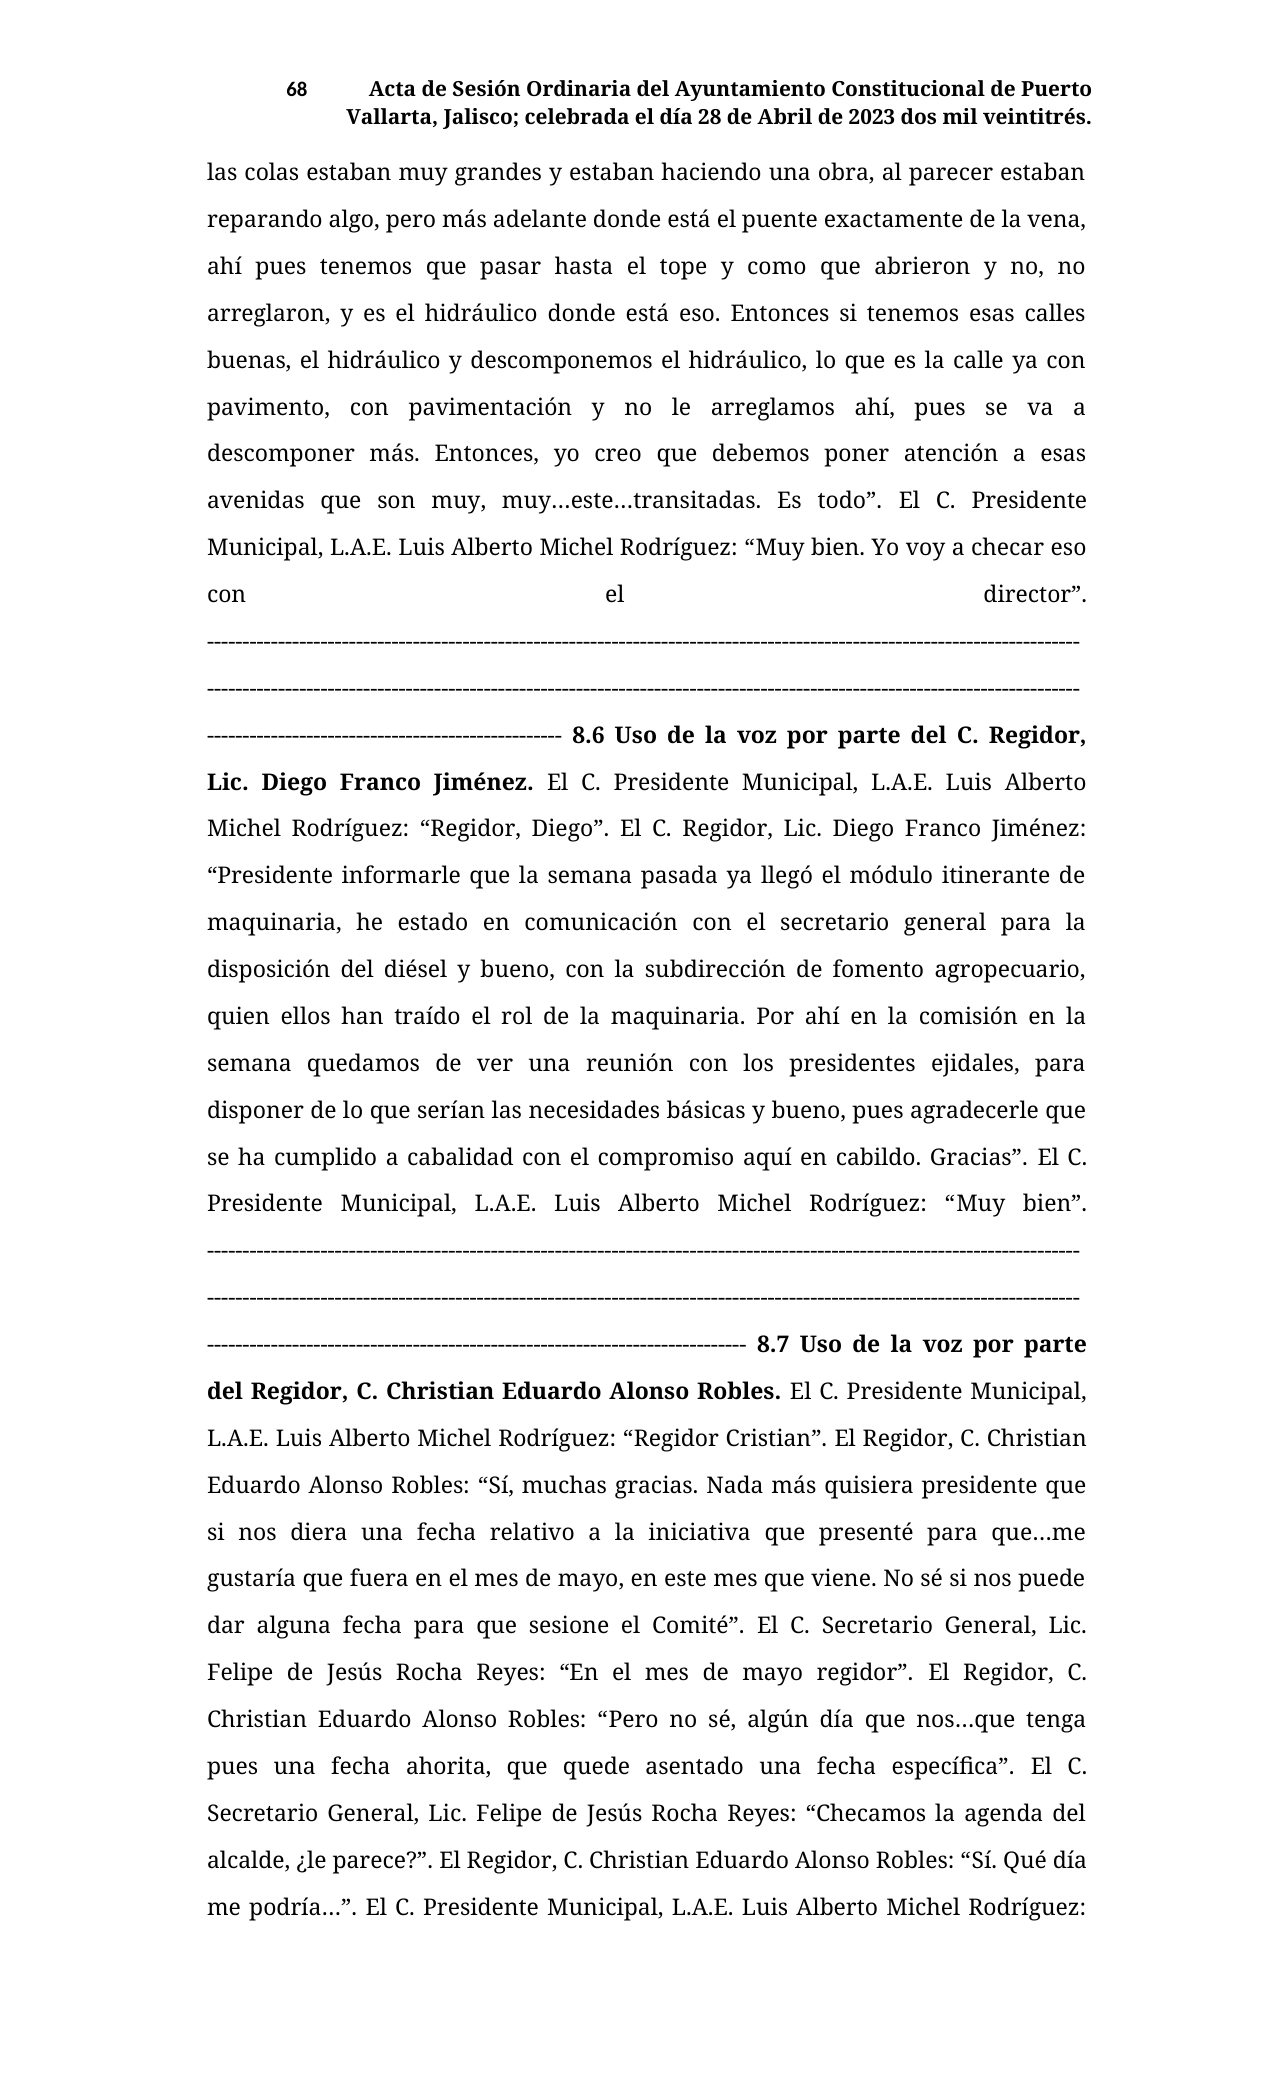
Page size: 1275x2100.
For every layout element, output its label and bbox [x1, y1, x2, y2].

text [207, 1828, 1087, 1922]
text [207, 156, 1087, 1797]
